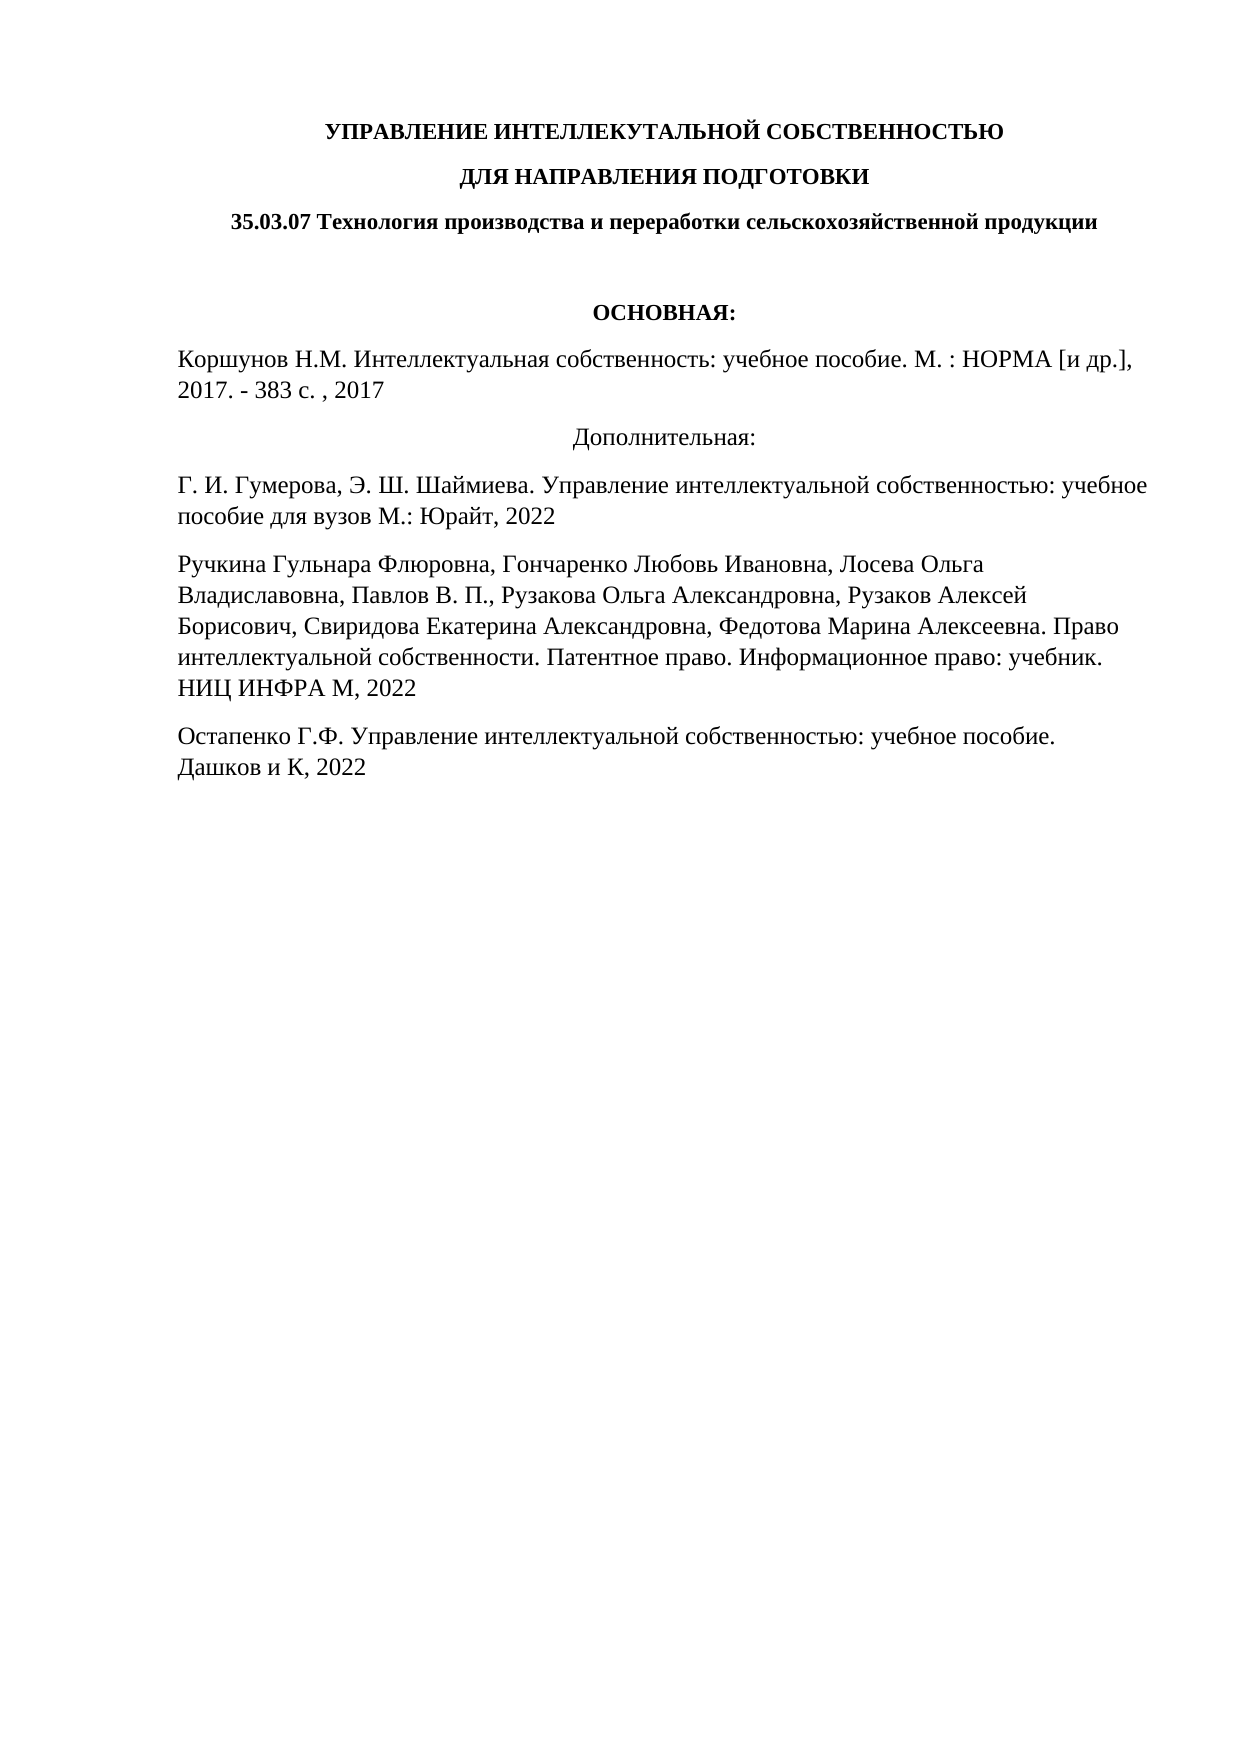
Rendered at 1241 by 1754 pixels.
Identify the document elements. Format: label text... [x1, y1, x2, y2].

text УПРАВЛЕНИЕ ИНТЕЛЛЕКУТАЛЬНОЙ СОБСТВЕННОСТЬЮ [177, 118, 1152, 144]
text Дополнительная: [177, 422, 1152, 451]
text 35.03.07 Технология производства и переработки сельскохозяйственной продукции [177, 208, 1152, 235]
text Г. И. Гумерова, Э. Ш. Шаймиева. Управление интеллектуальной собственностью: учебное пособие для вузов М.: Юрайт, 2022 [177, 470, 1152, 530]
text Коршунов Н.М. Интеллектуальная собственность: учебное пособие. М. : НОРМА [и др.], 2017. - 383 с. , 2017 [177, 344, 1152, 403]
text Ручкина Гульнара Флюровна, Гончаренко Любовь Ивановна, Лосева Ольга Владиславовна, Павлов В. П., Рузакова Ольга Александровна, Рузаков Алексей Борисович, Свиридова Екатерина Александровна, Федотова Марина Алексеевна. Право интеллектуальной собственности. Патентное право. Информационное право: учебник. НИЦ ИНФРА М, 2022 [177, 549, 1152, 702]
text Остапенко Г.Ф. Управление интеллектуальной собственностью: учебное пособие. Дашков и К, 2022 [177, 721, 1152, 781]
text ДЛЯ НАПРАВЛЕНИЯ ПОДГОТОВКИ [177, 163, 1152, 189]
text ОСНОВНАЯ: [177, 298, 1152, 325]
